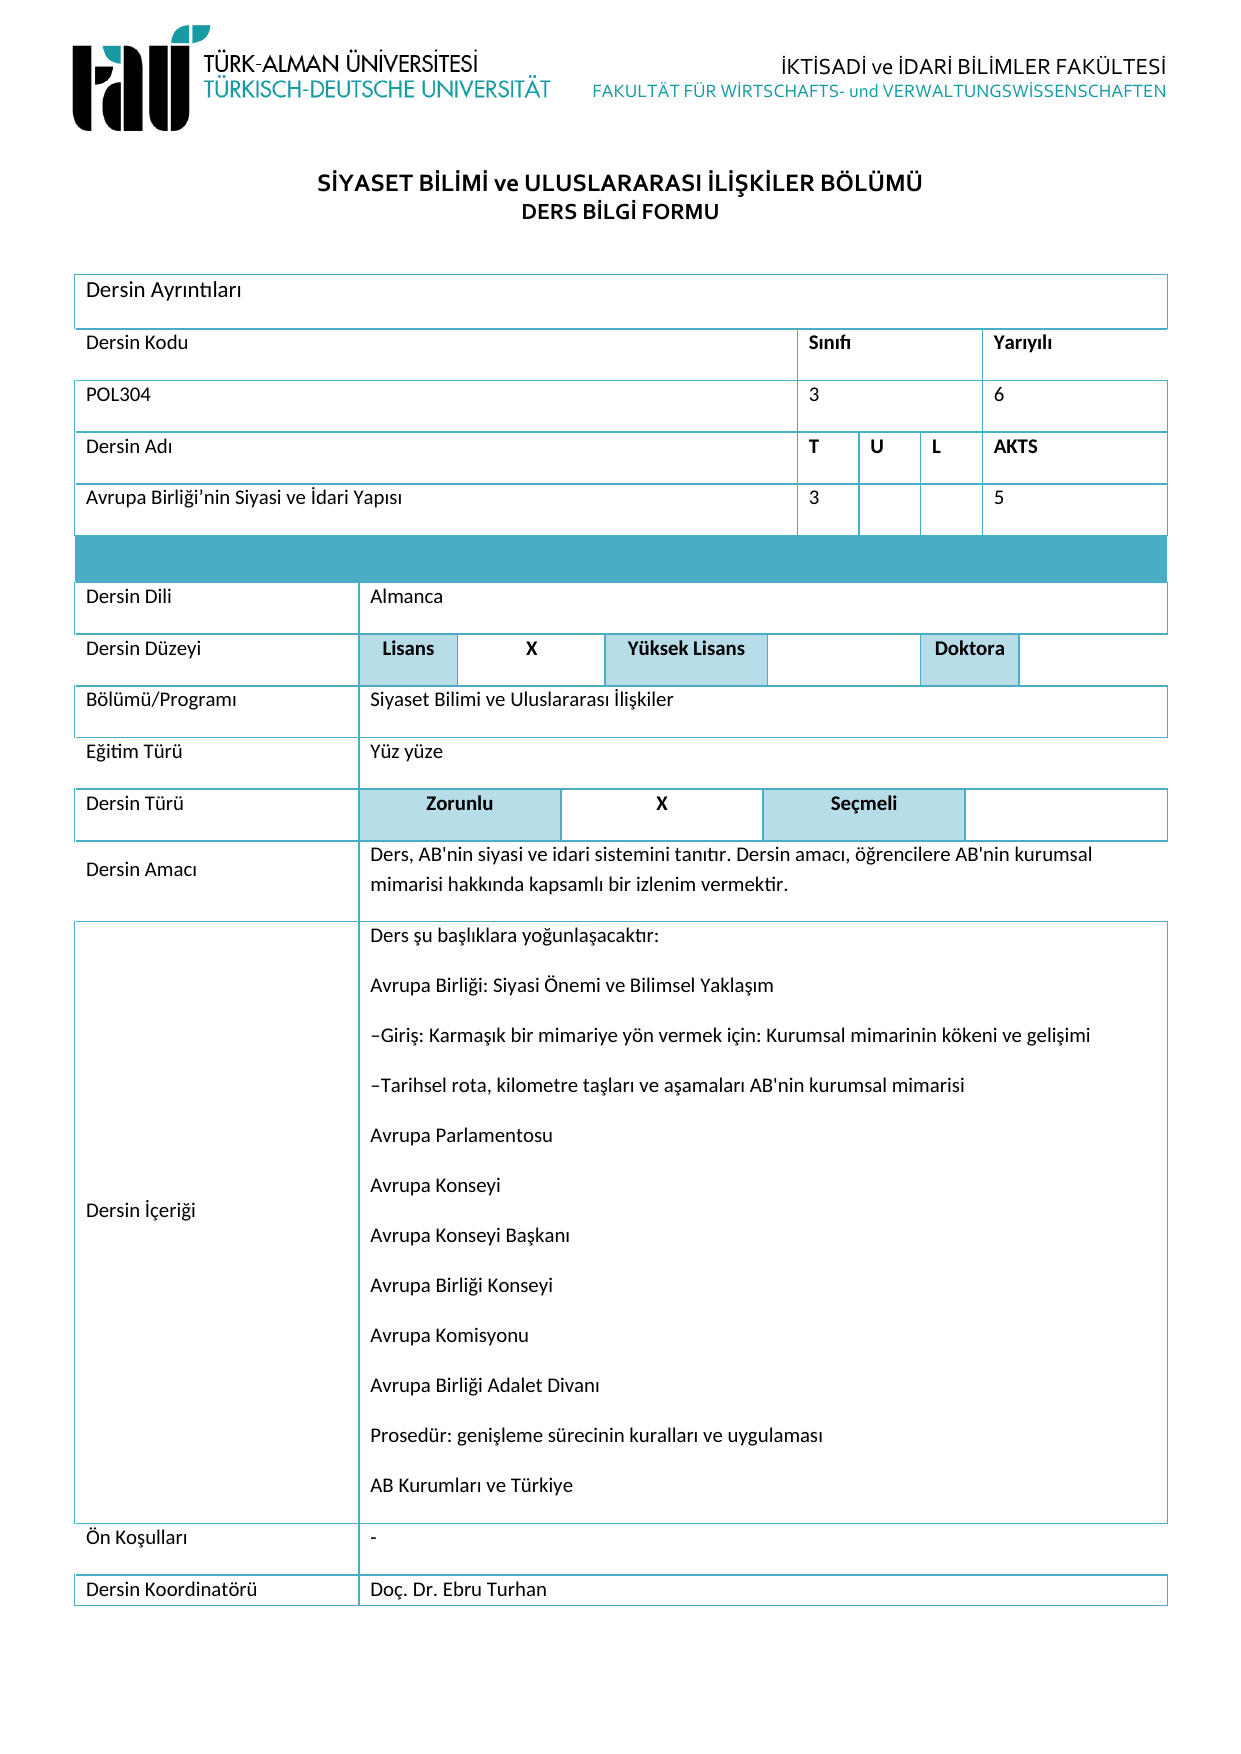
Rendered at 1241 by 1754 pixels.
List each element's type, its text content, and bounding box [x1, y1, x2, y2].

table_header Dersin Ayrıntıları [75, 275, 1167, 328]
table_cell Yüz yüze [360, 738, 1167, 788]
table_cell X [458, 635, 604, 685]
table_cell Lisans [360, 635, 457, 685]
table_cell Ders, AB'nin siyasi ve idari sistemini tanıtır. Dersin amacı, öğrencilere AB'nin kurumsal mimarisi hakkında kapsamlı bir izlenim vermektir. [360, 842, 1167, 921]
table_cell 3 [798, 485, 858, 534]
table_cell Dersin Dili [75, 583, 358, 633]
table_cell Dersin Koordinatörü [75, 1575, 358, 1605]
table_cell X [562, 790, 762, 840]
table_cell T [798, 433, 858, 483]
table_cell - [360, 1524, 1167, 1574]
table_cell Dersin Düzeyi [75, 634, 358, 685]
table_cell Almanca [360, 583, 1167, 633]
table_cell Seçmeli [764, 790, 964, 840]
table_cell [768, 635, 920, 685]
table_cell Avrupa Birliği’nin Siyasi ve İdari Yapısı [75, 484, 797, 534]
table_cell [921, 485, 982, 534]
table_cell Sınıfı [798, 330, 982, 379]
table_cell [1020, 635, 1167, 685]
table_cell 5 [983, 485, 1167, 534]
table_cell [360, 1576, 1167, 1605]
table_cell [966, 790, 1167, 840]
table_cell Ders şu başlıklara yoğunlaşacaktır: Avrupa Birliği: Siyasi Önemi ve Bilimsel Yaklaşım –Giriş: Karmaşık bir mimariye yön vermek için: Kurumsal mimarinin kökeni ve gelişimi –Tarihsel rota, kilometre taşları ve aşamaları AB'nin kurumsal mimarisi Avrupa Parlamentosu Avrupa Konseyi Avrupa Konseyi Başkanı Avrupa Birliği Konseyi Avrupa Komisyonu Avrupa Birliği Adalet Divanı Prosedür: genişleme sürecinin kuralları ve uygulaması AB Kurumları ve Türkiye [360, 922, 1167, 1522]
table_cell Eğitim Türü [75, 738, 358, 788]
table_cell [860, 485, 920, 534]
table_cell POL304 [75, 381, 797, 431]
table_cell AKTS [983, 433, 1167, 483]
table_cell L [921, 433, 982, 483]
table_cell Dersin Amacı [75, 841, 358, 921]
table_cell Doktora [921, 635, 1018, 685]
table_cell Siyaset Bilimi ve Uluslararası İlişkiler [360, 687, 1167, 737]
table_cell Yarıyılı [983, 330, 1167, 379]
table_cell Dersin Kodu [75, 329, 797, 379]
table_cell 6 [983, 381, 1167, 431]
table_cell [75, 536, 1167, 582]
table_cell Ön Koşulları [75, 1524, 358, 1574]
table_cell Dersin İçeriği [75, 922, 358, 1522]
table_cell 3 [798, 381, 982, 431]
table_cell Dersin Türü [75, 789, 358, 840]
table_cell Zorunlu [360, 790, 560, 840]
table_cell Yüksek Lisans [606, 635, 767, 685]
table_cell Dersin Adı [75, 432, 797, 483]
table_cell U [860, 433, 920, 483]
picture [71, 22, 552, 134]
table_cell Bölümü/Programı [75, 686, 358, 737]
